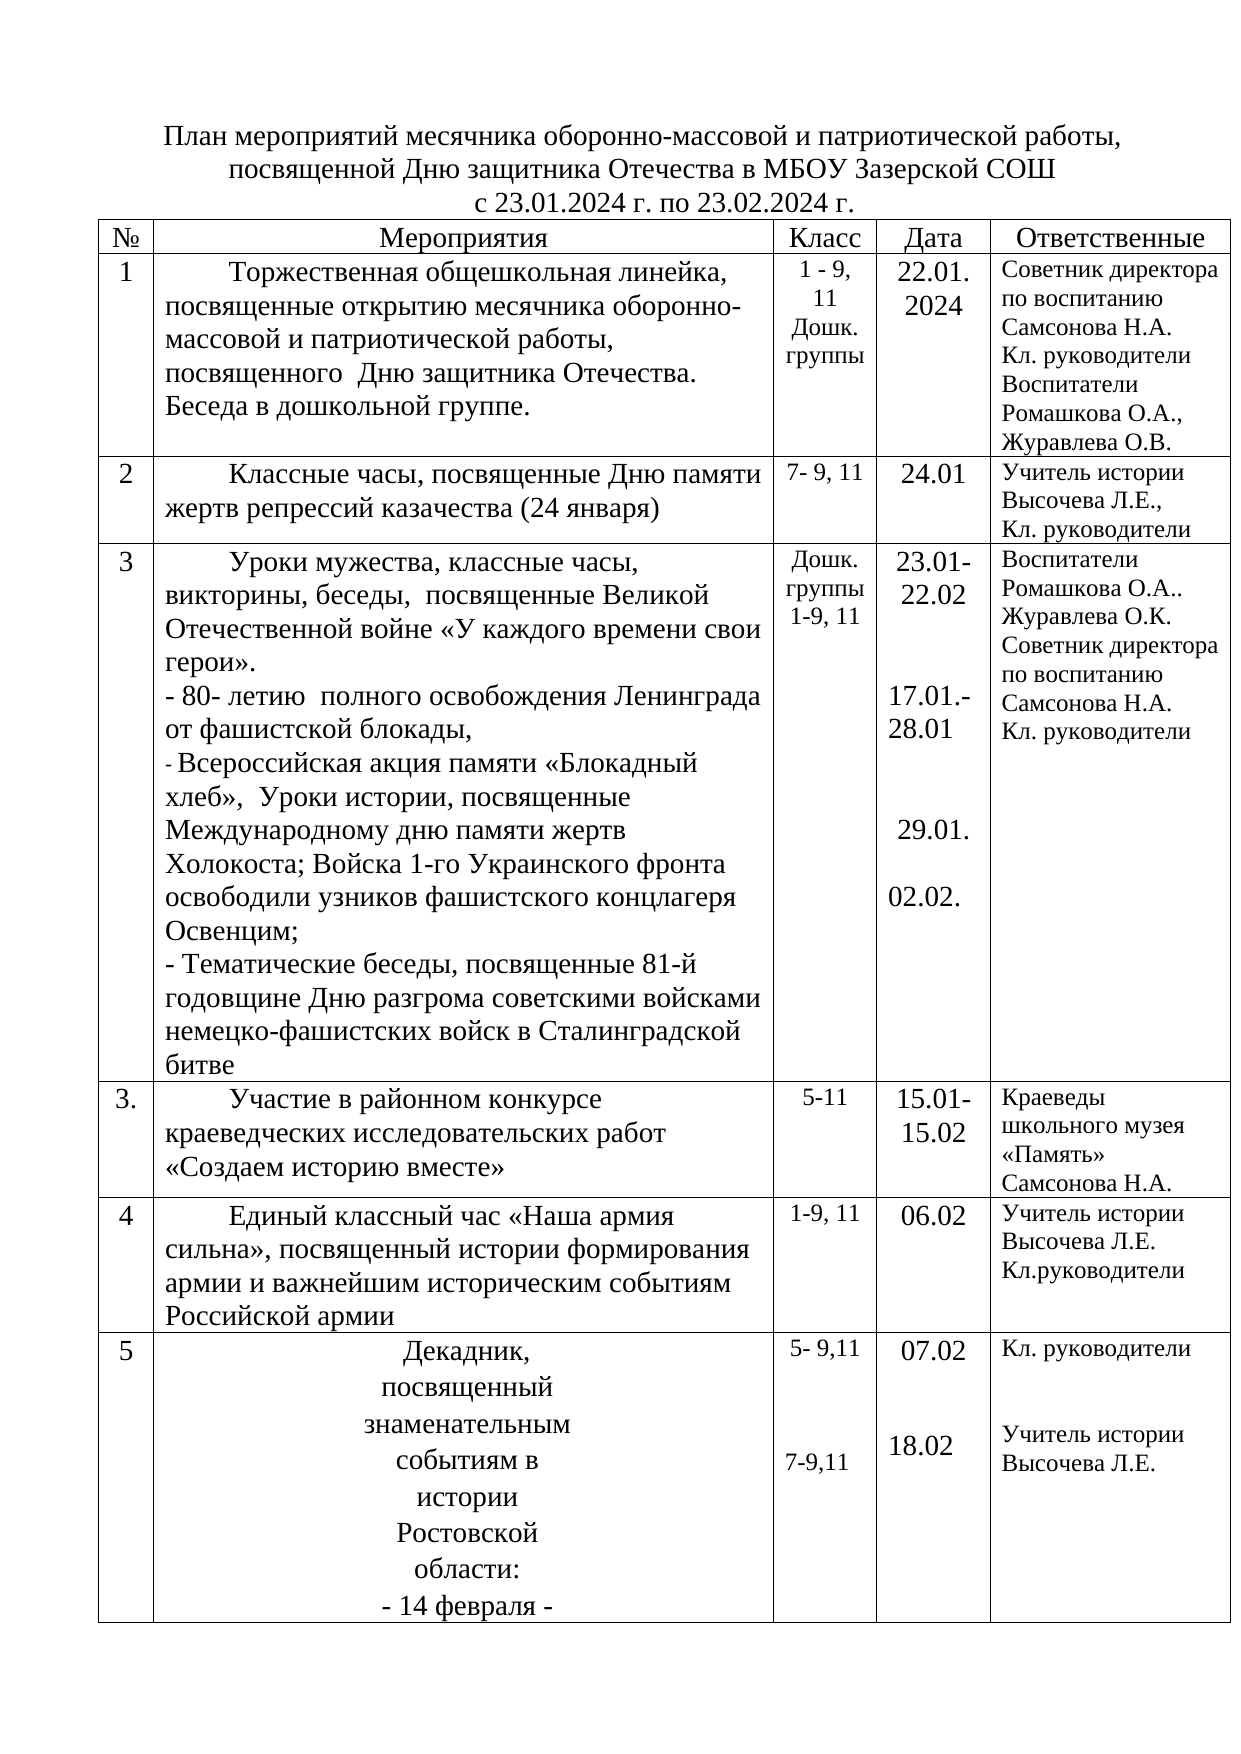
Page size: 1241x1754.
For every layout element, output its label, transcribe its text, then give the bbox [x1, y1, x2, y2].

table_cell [991, 1333, 1230, 1622]
table_cell 24.01 [877, 457, 990, 543]
table_header № [99, 220, 153, 253]
table_cell Учитель истории Высочева Л.Е. Кл.руководители [991, 1198, 1230, 1332]
table_cell Единый классный час «Наша армия сильна», посвященный истории формирования армии и важнейшим историческим событиям Российской армии [154, 1198, 773, 1332]
table_cell 2 [99, 457, 153, 543]
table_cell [154, 1333, 773, 1622]
table_cell 1-9, 11 [774, 1198, 876, 1332]
table_cell 4 [99, 1198, 153, 1332]
table_cell 5 [99, 1333, 153, 1622]
table_cell 23.01-22.02 17.01.-28.01 29.01. 02.02. [877, 544, 990, 1081]
table_cell Классные часы, посвященные Дню памяти жертв репрессий казачества (24 января) [154, 457, 773, 543]
table_cell 15.01- 15.02 [877, 1082, 990, 1197]
table_cell 5-11 [774, 1082, 876, 1197]
text с 23.01.2024 г. по 23.02.2024 г. [177, 185, 1152, 219]
text План мероприятий месячника оборонно-массовой и патриотической работы, посвященной Дню защитника Отечества в МБОУ Зазерской СОШ [133, 118, 1152, 185]
table_cell Уроки мужества, классные часы, викторины, беседы, посвященные Великой Отечественной войне «У каждого времени свои герои». - 80- летию полного освобождения Ленинграда от фашистской блокады, - Всероссийская акция памяти «Блокадный хлеб», Уроки истории, посвященные Международному дню памяти жертв Холокоста; Войска 1-го Украинского фронта освободили узников фашистского концлагеря Освенцим; - Тематические беседы, посвященные 81-й годовщине Дню разгрома советскими войсками немецко-фашистских войск в Сталинградской битве [154, 544, 773, 1081]
table_cell Воспитатели Ромашкова О.А.. Журавлева О.К. Советник директора по воспитанию Самсонова Н.А. Кл. руководители [991, 544, 1230, 1081]
table_cell Советник директора по воспитанию Самсонова Н.А. Кл. руководители Воспитатели Ромашкова О.А., Журавлева О.В. [991, 254, 1230, 456]
table_header Мероприятия [154, 220, 773, 253]
table_cell 3 [99, 544, 153, 1081]
table_cell Дошк. группы 1-9, 11 [774, 544, 876, 1081]
table_cell Участие в районном конкурсе краеведческих исследовательских работ «Создаем историю вместе» [154, 1082, 773, 1197]
table_cell Краеведы школьного музея «Память» Самсонова Н.А. [991, 1082, 1230, 1197]
table_header Ответственные [991, 220, 1230, 253]
table_header Дата [877, 220, 990, 253]
table_cell 5- 9,11 7-9,11 [774, 1333, 876, 1622]
table_cell 07.02 18.02 [877, 1333, 990, 1622]
table_cell 7- 9, 11 [774, 457, 876, 543]
table_cell 3. [99, 1082, 153, 1197]
table_header Класс [774, 220, 876, 253]
table_cell Учитель истории Высочева Л.Е., Кл. руководители [991, 457, 1230, 543]
table_cell Торжественная общешкольная линейка, посвященные открытию месячника оборонно-массовой и патриотической работы, посвященного Дню защитника Отечества. Беседа в дошкольной группе. [154, 254, 773, 456]
table_cell 1 [99, 254, 153, 456]
table_cell 1 - 9, 11 Дошк. группы [774, 254, 876, 456]
table_cell 22.01. 2024 [877, 254, 990, 456]
table_cell 06.02 [877, 1198, 990, 1332]
